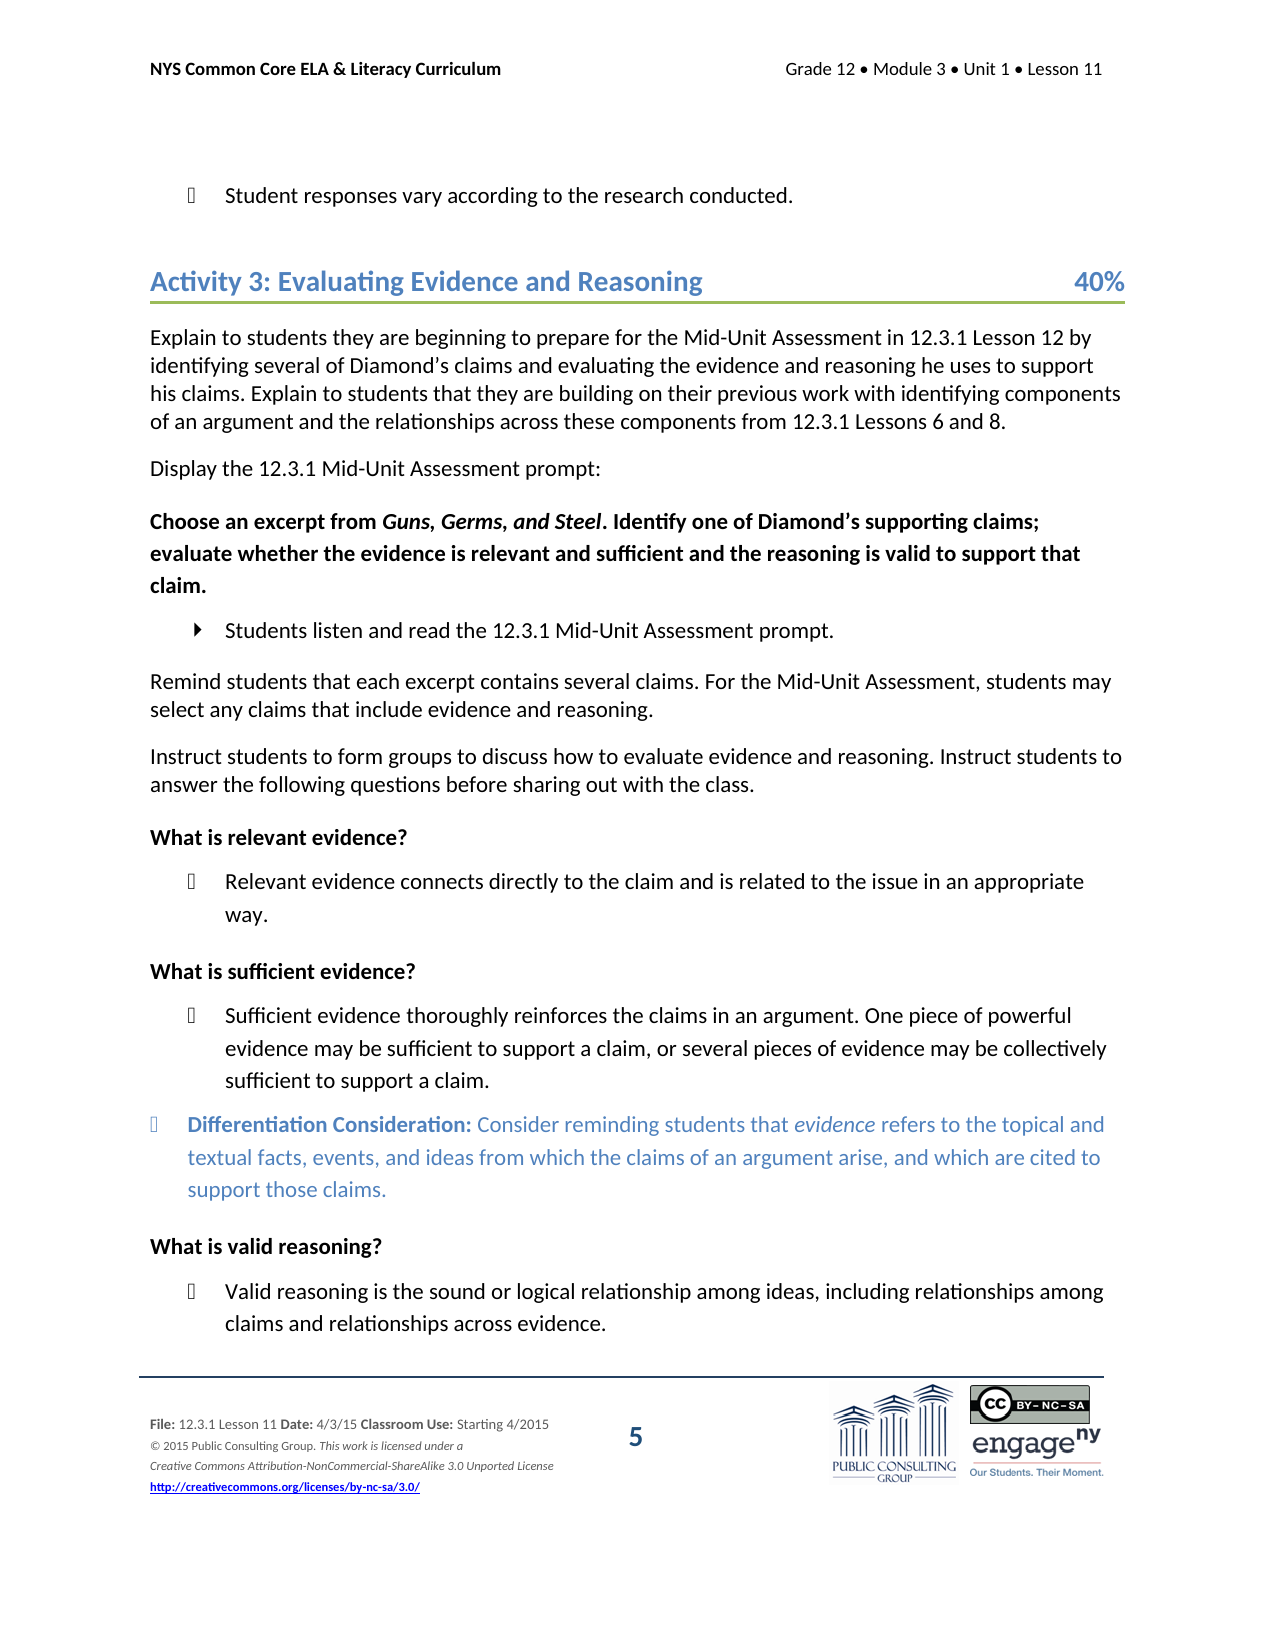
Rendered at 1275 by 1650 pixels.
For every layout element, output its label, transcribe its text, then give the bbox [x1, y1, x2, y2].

text Relevant evidence connects directly to the claim and is related to the issue in an appropriate way. [187, 867, 1125, 928]
text What is valid reasoning? [150, 1232, 1125, 1260]
text Differentiation Consideration: Consider reminding students that evidence refers to the topical and textual facts, events, and ideas from which the claims of an argument arise, and which are cited to support those claims. [150, 1111, 1125, 1203]
text Students listen and read the 12.3.1 Mid-Unit Assessment prompt. [187, 616, 1125, 644]
text Sufficient evidence thoroughly reinforces the claims in an argument. One piece of powerful evidence may be sufficient to support a claim, or several pieces of evidence may be collectively sufficient to support a claim. [187, 1002, 1125, 1094]
text Student responses vary according to the research conducted. [187, 181, 1125, 209]
text Explain to students they are beginning to prepare for the Mid-Unit Assessment in 12.3.1 Lesson 12 by identifying several of Diamond’s claims and evaluating the evidence and reasoning he uses to support his claims. Explain to students that they are building on their previous work with identifying components of an argument and the relationships across these components from 12.3.1 Lessons 6 and 8. [150, 323, 1125, 435]
text Instruct students to form groups to discuss how to evaluate evidence and reasoning. Instruct students to answer the following questions before sharing out with the class. [150, 742, 1125, 798]
text Valid reasoning is the sound or logical relationship among ideas, including relationships among claims and relationships across evidence. [187, 1277, 1125, 1337]
text Remind students that each excerpt contains several claims. For the Mid-Unit Assessment, students may select any claims that include evidence and reasoning. [150, 667, 1125, 723]
text Activity 3: Evaluating Evidence and Reasoning 40% [150, 263, 1125, 301]
text What is sufficient evidence? [150, 957, 1125, 985]
picture [828, 1380, 1104, 1487]
text Choose an excerpt from Guns, Germs, and Steel. Identify one of Diamond’s supporting claims; evaluate whether the evidence is relevant and sufficient and the reasoning is valid to support that claim. [150, 507, 1125, 599]
text Display the 12.3.1 Mid-Unit Assessment prompt: [150, 454, 1125, 482]
text What is relevant evidence? [150, 823, 1125, 851]
